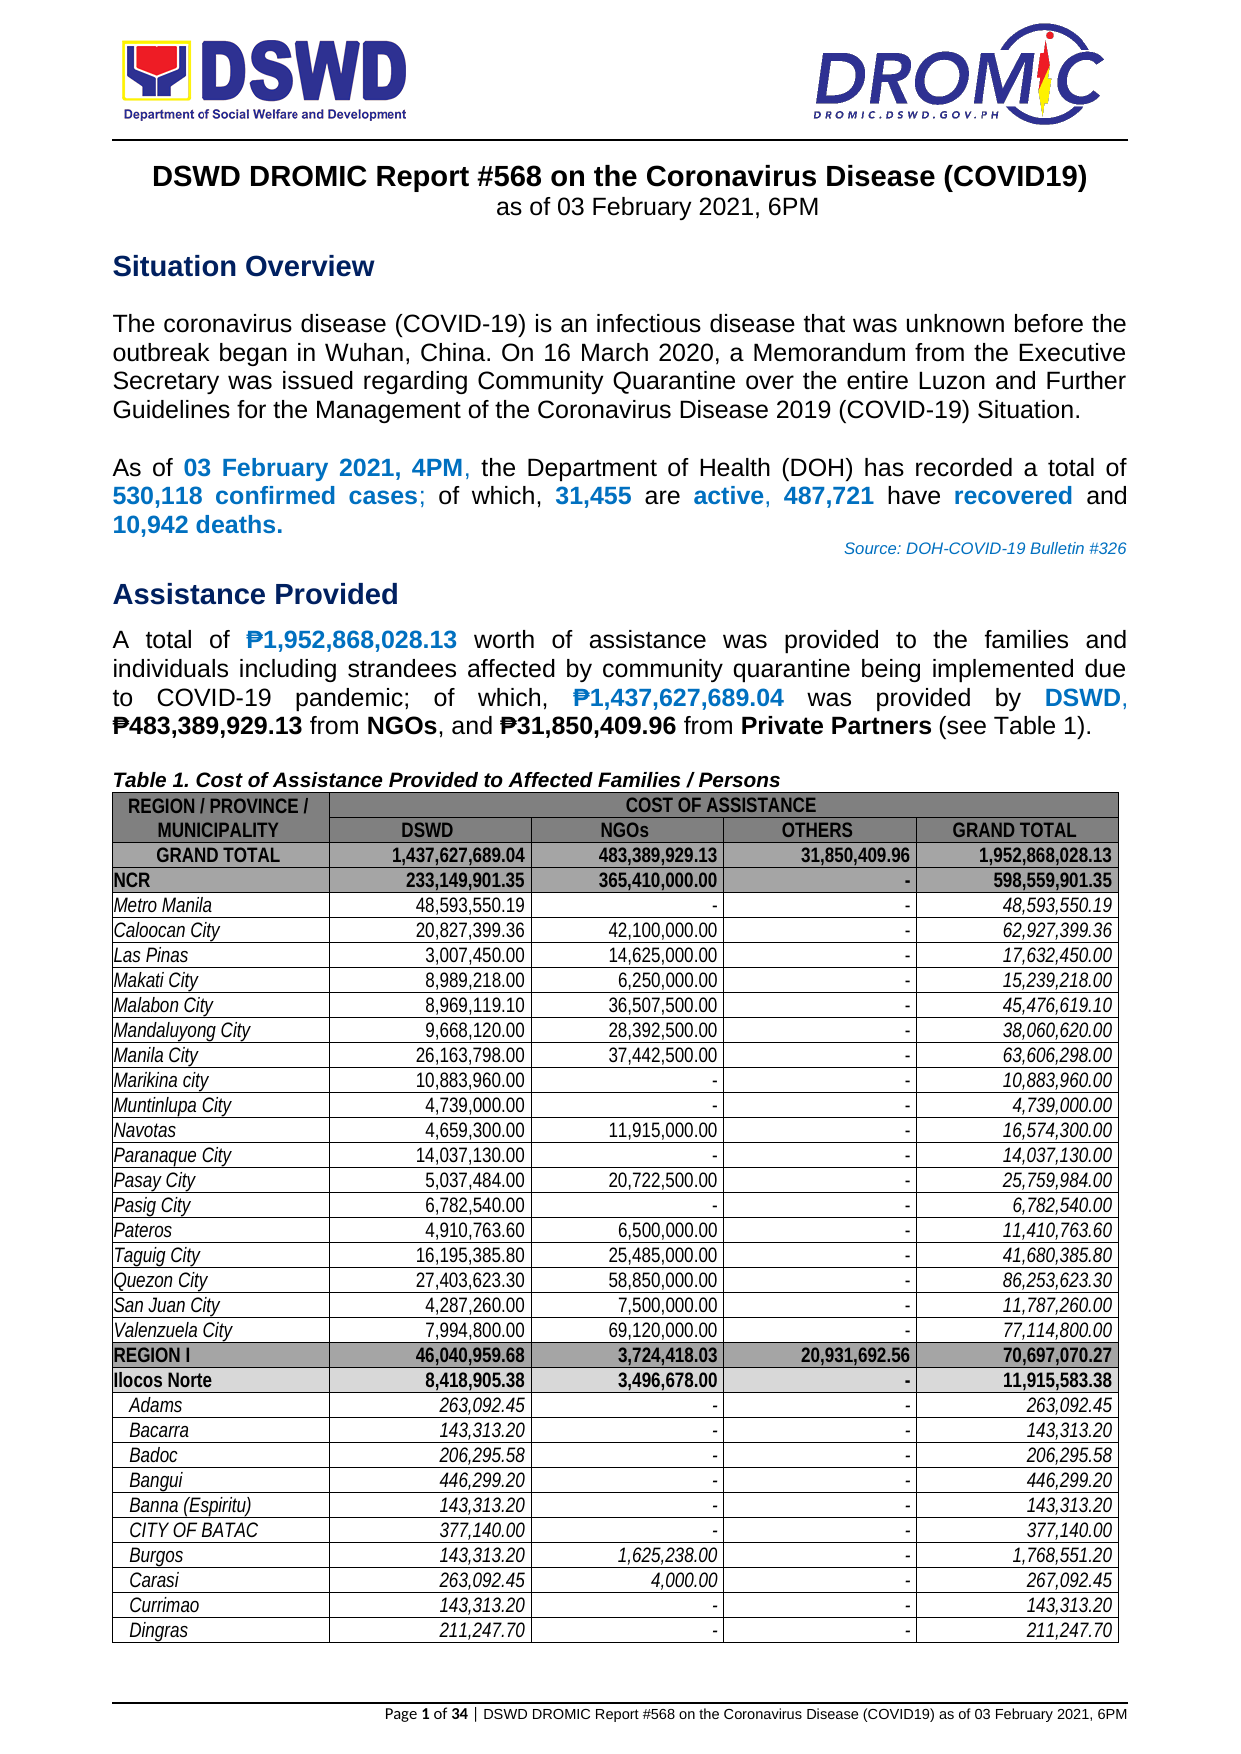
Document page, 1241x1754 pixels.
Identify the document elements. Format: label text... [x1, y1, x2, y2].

table_cell Ilocos Norte [113, 1368, 329, 1392]
table_cell - [724, 1568, 916, 1592]
table_cell 62,927,399.36 [917, 918, 1118, 942]
table_cell 8,989,218.00 [330, 968, 531, 992]
table_header REGION / PROVINCE / MUNICIPALITY [113, 793, 329, 842]
table_cell 14,625,000.00 [532, 943, 723, 967]
table_cell 63,606,298.00 [917, 1043, 1118, 1067]
table_cell 4,287,260.00 [330, 1293, 531, 1317]
table_cell 14,037,130.00 [917, 1143, 1118, 1167]
table_cell 14,037,130.00 [330, 1143, 531, 1167]
table_cell - [724, 1293, 916, 1317]
table_cell - [724, 1318, 916, 1342]
text A total of ₱1,952,868,028.13 worth of assistance was provided to the families and individuals including strandees affected by community quarantine being implemented due to COVID-19 pandemic; of which, ₱1,437,627,689.04 was provided by DSWD, ₱483,389,929.13 from NGOs, and ₱31,850,409.96 from Private Partners (see Table 1). [112, 625, 1128, 740]
table_cell 42,100,000.00 [532, 918, 723, 942]
table_cell Navotas [113, 1118, 329, 1142]
table_cell 233,149,901.35 [330, 868, 531, 892]
table_cell 3,724,418.03 [532, 1343, 723, 1367]
table_cell 143,313.20 [330, 1493, 531, 1517]
table_cell [113, 1568, 128, 1592]
table_cell 143,313.20 [917, 1593, 1118, 1617]
text Source: DOH-COVID-19 Bulletin #326 [112, 539, 1128, 558]
table_cell 77,114,800.00 [917, 1318, 1118, 1342]
table_cell 365,410,000.00 [532, 868, 723, 892]
table_cell - [724, 1618, 916, 1642]
table_cell 263,092.45 [330, 1568, 531, 1592]
table_cell Quezon City [113, 1268, 329, 1292]
table_cell 6,782,540.00 [330, 1193, 531, 1217]
table_cell 16,195,385.80 [330, 1243, 531, 1267]
table_cell 143,313.20 [917, 1418, 1118, 1442]
table_cell - [724, 1268, 916, 1292]
table_cell - [532, 1143, 723, 1167]
table_cell 377,140.00 [330, 1518, 531, 1542]
table_cell 1,952,868,028.13 [917, 843, 1118, 867]
text Assistance Provided [112, 577, 1128, 611]
table_cell 4,000.00 [532, 1568, 723, 1592]
table_cell Metro Manila [113, 893, 329, 917]
table_cell 598,559,901.35 [917, 868, 1118, 892]
table_cell 1,625,238.00 [532, 1543, 723, 1567]
table_cell Paranaque City [113, 1143, 329, 1167]
table_cell Muntinlupa City [113, 1093, 329, 1117]
table_cell - [724, 1543, 916, 1567]
picture [781, 23, 1133, 125]
table_cell 6,782,540.00 [917, 1193, 1118, 1217]
table_cell Malabon City [113, 993, 329, 1017]
table_cell 48,593,550.19 [917, 893, 1118, 917]
table_cell CITY OF BATAC [129, 1518, 329, 1542]
subtitle DSWD DROMIC Report #568 on the Coronavirus Disease (COVID19) [112, 159, 1128, 192]
table_cell 7,994,800.00 [330, 1318, 531, 1342]
table_cell GRAND TOTAL [917, 818, 1118, 842]
table_cell - [724, 968, 916, 992]
table_cell - [724, 1118, 916, 1142]
table_cell 28,392,500.00 [532, 1018, 723, 1042]
table_cell 9,668,120.00 [330, 1018, 531, 1042]
table_cell 46,040,959.68 [330, 1343, 531, 1367]
table_cell 20,931,692.56 [724, 1343, 916, 1367]
table_cell - [724, 1518, 916, 1542]
table_cell - [532, 1068, 723, 1092]
table_cell - [724, 893, 916, 917]
table_cell 48,593,550.19 [330, 893, 531, 917]
table_cell - [532, 1193, 723, 1217]
table_cell [113, 1518, 128, 1542]
table_cell 11,787,260.00 [917, 1293, 1118, 1317]
table_cell 17,632,450.00 [917, 943, 1118, 967]
table_cell 6,250,000.00 [532, 968, 723, 992]
table_cell NGOs [532, 818, 723, 842]
table_cell - [532, 1418, 723, 1442]
table_cell Burgos [129, 1543, 329, 1567]
table_cell [113, 1443, 128, 1467]
table_cell 4,910,763.60 [330, 1218, 531, 1242]
table_cell Pasig City [113, 1193, 329, 1217]
table_cell Pateros [113, 1218, 329, 1242]
table_cell 3,007,450.00 [330, 943, 531, 967]
table_cell 7,500,000.00 [532, 1293, 723, 1317]
table_cell - [724, 993, 916, 1017]
table_cell - [532, 1468, 723, 1492]
table_cell - [724, 1418, 916, 1442]
table_cell [113, 1593, 128, 1617]
table_cell - [724, 918, 916, 942]
table_cell 263,092.45 [330, 1393, 531, 1417]
table_cell - [724, 1243, 916, 1267]
table_cell - [532, 1093, 723, 1117]
table_cell - [724, 1443, 916, 1467]
table_cell Caloocan City [113, 918, 329, 942]
table_cell 31,850,409.96 [724, 843, 916, 867]
table_cell Mandaluyong City [113, 1018, 329, 1042]
table_cell - [724, 1468, 916, 1492]
table_cell 1,768,551.20 [917, 1543, 1118, 1567]
table_cell - [724, 1093, 916, 1117]
table_cell - [532, 1518, 723, 1542]
table_cell 143,313.20 [330, 1593, 531, 1617]
table_cell 11,915,000.00 [532, 1118, 723, 1142]
table_cell 70,697,070.27 [917, 1343, 1118, 1367]
table_cell - [724, 1193, 916, 1217]
table_cell 4,739,000.00 [917, 1093, 1118, 1117]
table_cell 143,313.20 [330, 1543, 531, 1567]
table_cell 58,850,000.00 [532, 1268, 723, 1292]
table_cell Dingras [129, 1618, 329, 1642]
table_cell 36,507,500.00 [532, 993, 723, 1017]
text as of 03 February 2021, 6PM [187, 192, 1128, 221]
table_cell - [724, 1218, 916, 1242]
table_cell 25,759,984.00 [917, 1168, 1118, 1192]
table_cell 20,722,500.00 [532, 1168, 723, 1192]
table_cell 211,247.70 [330, 1618, 531, 1642]
table_cell 38,060,620.00 [917, 1018, 1118, 1042]
table_cell Carasi [129, 1568, 329, 1592]
text Table 1. Cost of Assistance Provided to Affected Families / Persons [112, 768, 1128, 792]
table_cell [113, 1493, 128, 1517]
table_cell San Juan City [113, 1293, 329, 1317]
table_cell - [724, 1068, 916, 1092]
table_cell GRAND TOTAL [113, 843, 329, 867]
table_cell 26,163,798.00 [330, 1043, 531, 1067]
table_cell 8,418,905.38 [330, 1368, 531, 1392]
table_cell Adams [129, 1393, 329, 1417]
table_cell Las Pinas [113, 943, 329, 967]
table_cell 206,295.58 [917, 1443, 1118, 1467]
table_cell 1,437,627,689.04 [330, 843, 531, 867]
table_cell 69,120,000.00 [532, 1318, 723, 1342]
table_cell - [532, 893, 723, 917]
table_cell [113, 1393, 128, 1417]
table_cell - [724, 943, 916, 967]
table_cell 143,313.20 [917, 1493, 1118, 1517]
table_cell - [724, 1043, 916, 1067]
table_cell 86,253,623.30 [917, 1268, 1118, 1292]
table_cell 45,476,619.10 [917, 993, 1118, 1017]
table_cell 143,313.20 [330, 1418, 531, 1442]
table_cell DSWD [330, 818, 531, 842]
table_cell 6,500,000.00 [532, 1218, 723, 1242]
table_cell 10,883,960.00 [917, 1068, 1118, 1092]
table_cell 263,092.45 [917, 1393, 1118, 1417]
table_cell 4,739,000.00 [330, 1093, 531, 1117]
table_cell - [532, 1618, 723, 1642]
table_cell [113, 1543, 128, 1567]
table_cell NCR [113, 868, 329, 892]
table_cell [113, 1618, 128, 1642]
table_cell - [724, 1143, 916, 1167]
table_cell 8,969,119.10 [330, 993, 531, 1017]
table_cell 37,442,500.00 [532, 1043, 723, 1067]
table_cell - [724, 1493, 916, 1517]
table_cell - [532, 1593, 723, 1617]
table_cell 267,092.45 [917, 1568, 1118, 1592]
table_cell - [532, 1443, 723, 1467]
table_cell Currimao [129, 1593, 329, 1617]
table_cell 211,247.70 [917, 1618, 1118, 1642]
table_cell Marikina city [113, 1068, 329, 1092]
table_cell Pasay City [113, 1168, 329, 1192]
table_cell Taguig City [113, 1243, 329, 1267]
table_cell 206,295.58 [330, 1443, 531, 1467]
table_cell 20,827,399.36 [330, 918, 531, 942]
text As of 03 February 2021, 4PM, the Department of Health (DOH) has recorded a total of 530,118 confirmed cases; of which, 31,455 are active, 487,721 have recovered and 10,942 deaths. [112, 453, 1128, 539]
table_cell - [724, 868, 916, 892]
text The coronavirus disease (COVID-19) is an infectious disease that was unknown before the outbreak began in Wuhan, China. On 16 March 2020, a Memorandum from the Executive Secretary was issued regarding Community Quarantine over the entire Luzon and Further Guidelines for the Management of the Coronavirus Disease 2019 (COVID-19) Situation. [112, 309, 1128, 424]
table_cell Valenzuela City [113, 1318, 329, 1342]
table_cell 41,680,385.80 [917, 1243, 1118, 1267]
table_cell Manila City [113, 1043, 329, 1067]
picture [112, 37, 416, 125]
table_cell Bacarra [129, 1418, 329, 1442]
table_cell - [724, 1393, 916, 1417]
table_cell REGION I [113, 1343, 329, 1367]
table_cell - [724, 1368, 916, 1392]
table_cell 377,140.00 [917, 1518, 1118, 1542]
table_cell 3,496,678.00 [532, 1368, 723, 1392]
table_cell 10,883,960.00 [330, 1068, 531, 1092]
table_cell 446,299.20 [330, 1468, 531, 1492]
table_cell 11,410,763.60 [917, 1218, 1118, 1242]
table_cell 483,389,929.13 [532, 843, 723, 867]
table_cell 11,915,583.38 [917, 1368, 1118, 1392]
table_cell 27,403,623.30 [330, 1268, 531, 1292]
table_cell - [532, 1393, 723, 1417]
table_cell [113, 1418, 128, 1442]
table_cell - [724, 1018, 916, 1042]
table_header COST OF ASSISTANCE [330, 793, 1118, 817]
table_cell 16,574,300.00 [917, 1118, 1118, 1142]
table_cell 5,037,484.00 [330, 1168, 531, 1192]
table_cell - [532, 1493, 723, 1517]
table_cell OTHERS [724, 818, 916, 842]
table_cell 4,659,300.00 [330, 1118, 531, 1142]
table_cell 25,485,000.00 [532, 1243, 723, 1267]
table_cell Bangui [129, 1468, 329, 1492]
table_cell Banna (Espiritu) [129, 1493, 329, 1517]
table_cell Makati City [113, 968, 329, 992]
table_cell - [724, 1593, 916, 1617]
table_cell 15,239,218.00 [917, 968, 1118, 992]
table_cell - [724, 1168, 916, 1192]
table_cell [113, 1468, 128, 1492]
table_cell 446,299.20 [917, 1468, 1118, 1492]
table_cell Badoc [129, 1443, 329, 1467]
text Situation Overview [112, 249, 1128, 282]
